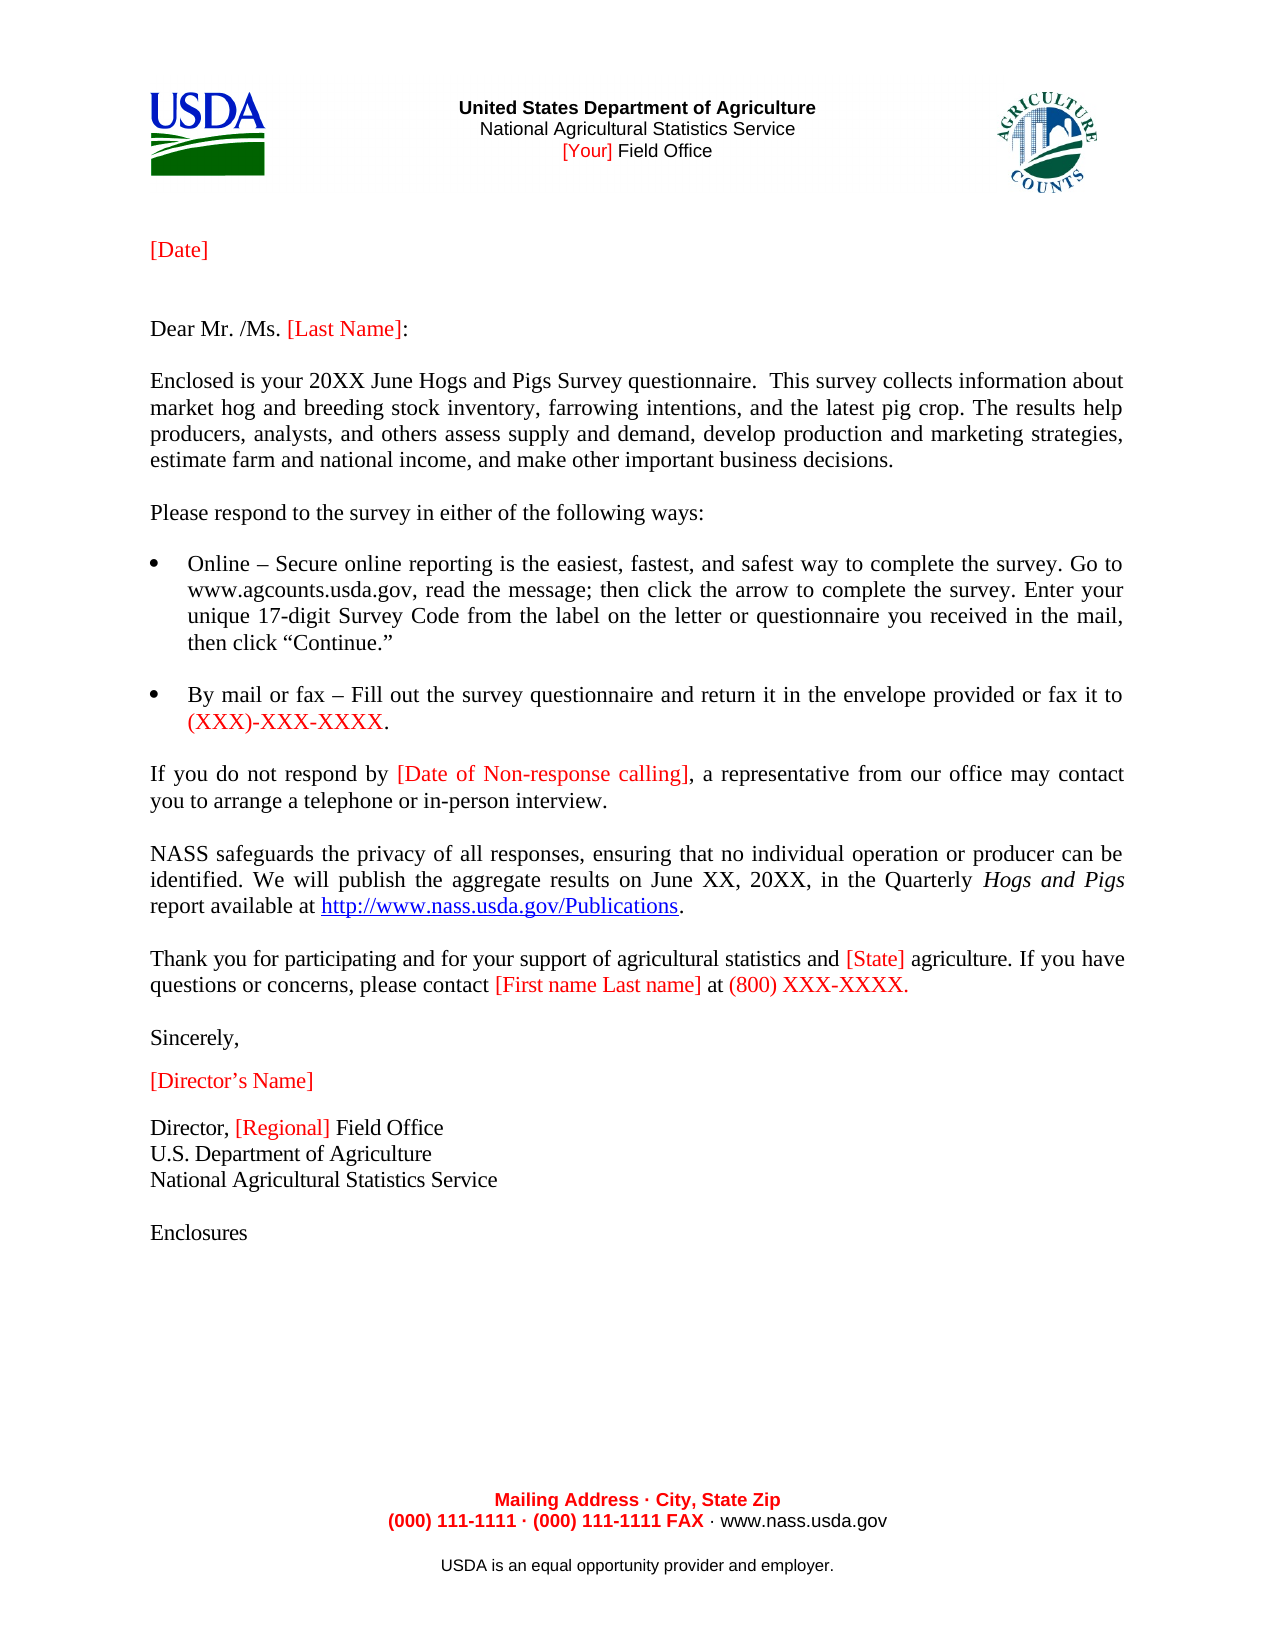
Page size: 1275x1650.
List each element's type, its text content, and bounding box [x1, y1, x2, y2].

list Director, [Regional] Field Office [150, 1113, 1125, 1140]
text Thank you for participating and for your support of agricultural statistics and [State] agriculture. If you have questions or concerns, please contact [First name Last name] at (800) XXX-XXXX. [150, 945, 1125, 998]
text Dear Mr. /Ms. [Last Name]: [150, 315, 1125, 341]
list Sincerely, [150, 1024, 1125, 1050]
list [Director’s Name] [150, 1071, 1125, 1092]
picture [150, 75, 1097, 193]
text Please respond to the survey in either of the following ways: [150, 499, 1125, 526]
text If you do not respond by [Date of Non-response calling], a representative from our office may contact you to arrange a telephone or in-person interview. [150, 761, 1125, 813]
text Enclosures [150, 1219, 1125, 1245]
text National Agricultural Statistics Service [150, 1166, 1125, 1193]
text NASS safeguards the privacy of all responses, ensuring that no individual operation or producer can be identified. We will publish the aggregate results on June XX, 20XX, in the Quarterly Hogs and Pigs report available at http://www.nass.usda.gov/Publications. [150, 839, 1125, 919]
list By mail or fax – Fill out the survey questionnaire and return it in the envelope provided or fax it to (XXX)-XXX-XXXX. [150, 681, 1125, 734]
text U.S. Department of Agriculture [150, 1140, 1125, 1166]
list Online – Secure online reporting is the easiest, fastest, and safest way to complete the survey. Go to www.agcounts.usda.gov, read the message; then click the arrow to complete the survey. Enter your unique 17-digit Survey Code from the label on the letter or questionnaire you received in the mail, then click “Continue.” [150, 550, 1125, 655]
text [Date] [150, 236, 1125, 262]
text Enclosed is your 20XX June Hogs and Pigs Survey questionnaire. This survey collects information about market hog and breeding stock inventory, farrowing intentions, and the latest pig crop. The results help producers, analysts, and others assess supply and demand, develop production and marketing strategies, estimate farm and national income, and make other important business decisions. [150, 367, 1125, 473]
